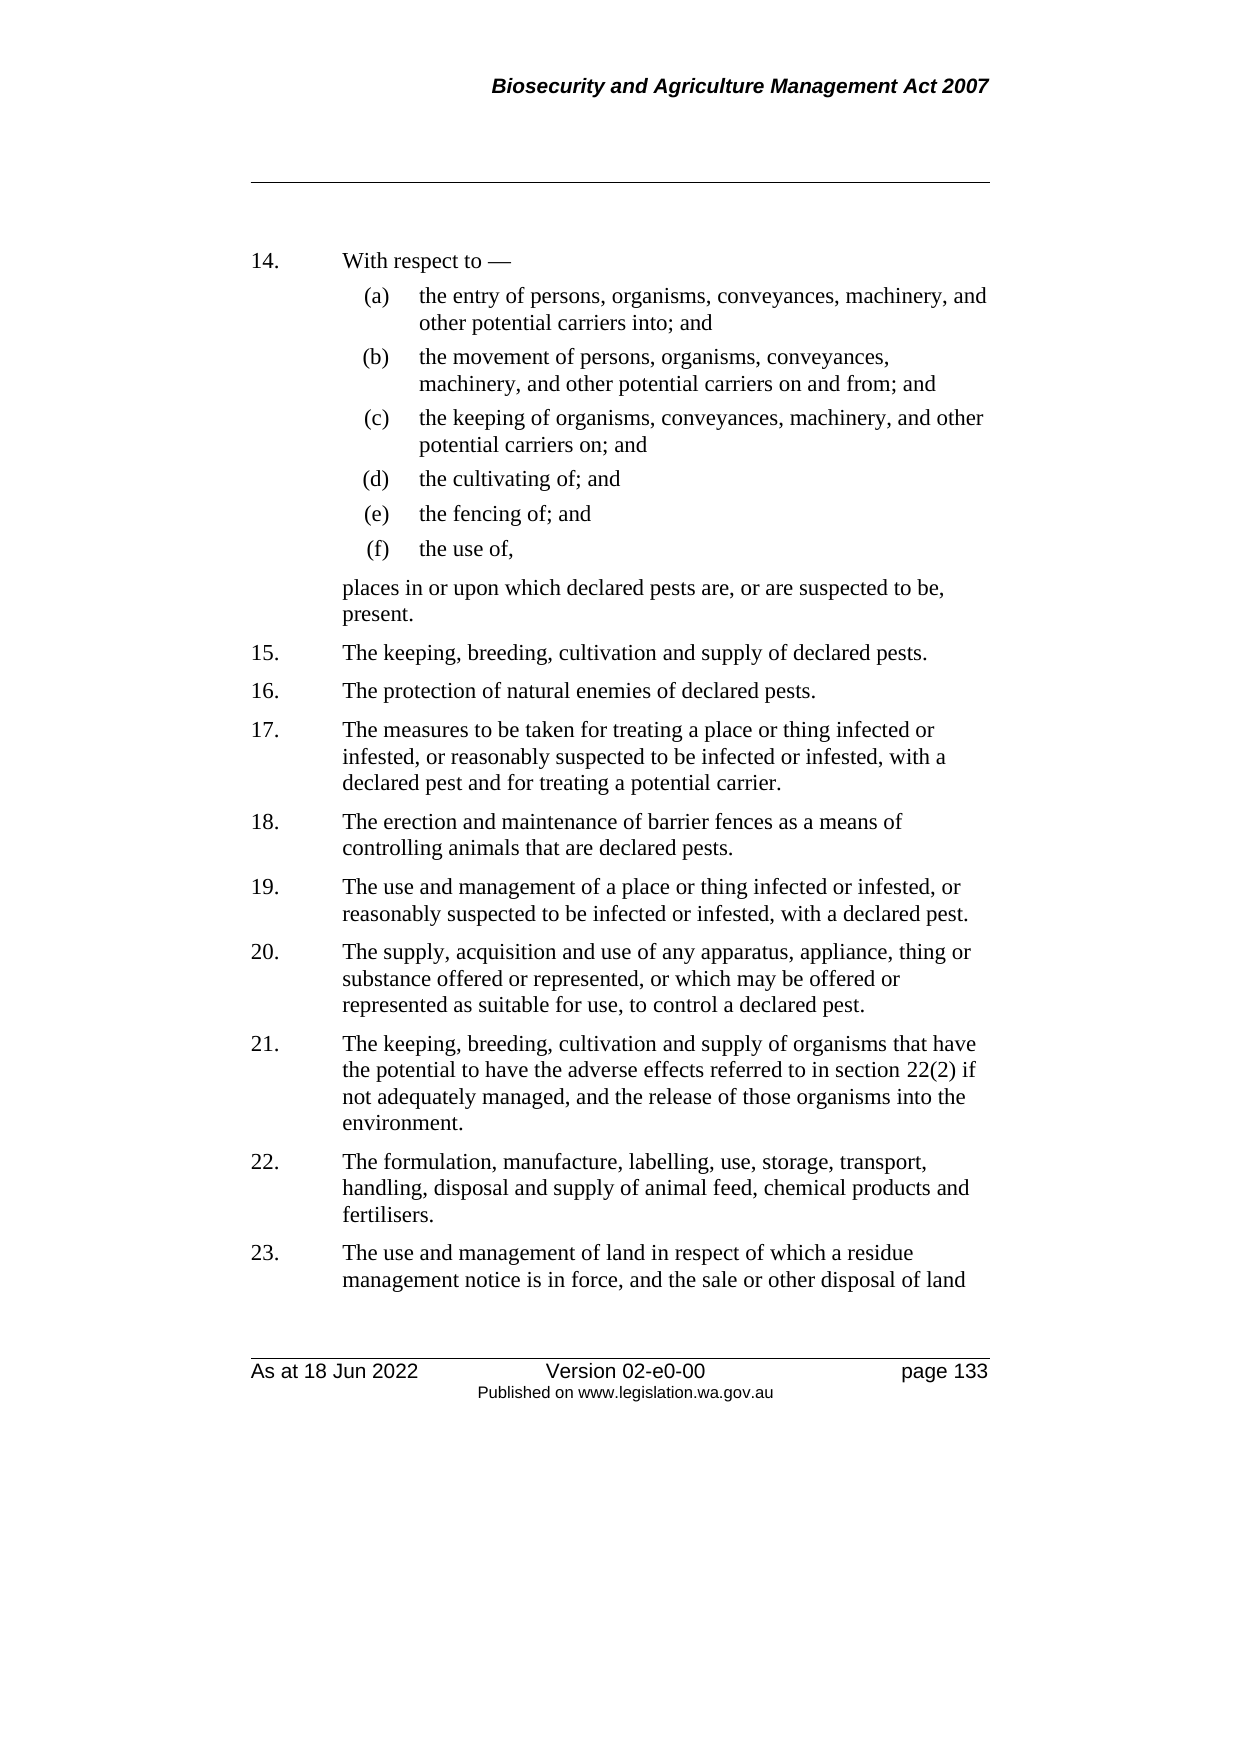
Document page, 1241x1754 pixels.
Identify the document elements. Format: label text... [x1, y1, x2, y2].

text 18. The erection and maintenance of barrier fences as a means of controlling animals that are declared pests. [251, 808, 990, 861]
text 19. The use and management of a place or thing infected or infested, or reasonably suspected to be infected or infested, with a declared pest. [251, 873, 990, 926]
text 15. The keeping, breeding, cultivation and supply of declared pests. [251, 639, 990, 665]
text (a) the entry of persons, organisms, conveyances, machinery, and other potential carriers into; and [251, 282, 990, 335]
text (d) the cultivating of; and [251, 465, 990, 492]
text 16. The protection of natural enemies of declared pests. [251, 678, 990, 704]
text 20. The supply, acquisition and use of any apparatus, appliance, thing or substance offered or represented, or which may be offered or represented as suitable for use, to control a declared pest. [251, 938, 990, 1017]
text 21. The keeping, breeding, cultivation and supply of organisms that have the potential to have the adverse effects referred to in section 22(2) if not adequately managed, and the release of those organisms into the environment. [251, 1030, 990, 1135]
text (c) the keeping of organisms, conveyances, machinery, and other potential carriers on; and [251, 404, 990, 457]
text 14. With respect to — [251, 247, 990, 274]
text 22. The formulation, manufacture, labelling, use, storage, transport, handling, disposal and supply of animal feed, chemical products and fertilisers. [251, 1148, 990, 1227]
text (b) the movement of persons, organisms, conveyances, machinery, and other potential carriers on and from; and [251, 343, 990, 396]
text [251, 1239, 990, 1292]
text places in or upon which declared pests are, or are suspected to be, present. [251, 573, 990, 626]
text (e) the fencing of; and [251, 500, 990, 526]
text 17. The measures to be taken for treating a place or thing infected or infested, or reasonably suspected to be infected or infested, with a declared pest and for treating a potential carrier. [251, 716, 990, 796]
text (f) the use of, [251, 535, 990, 561]
